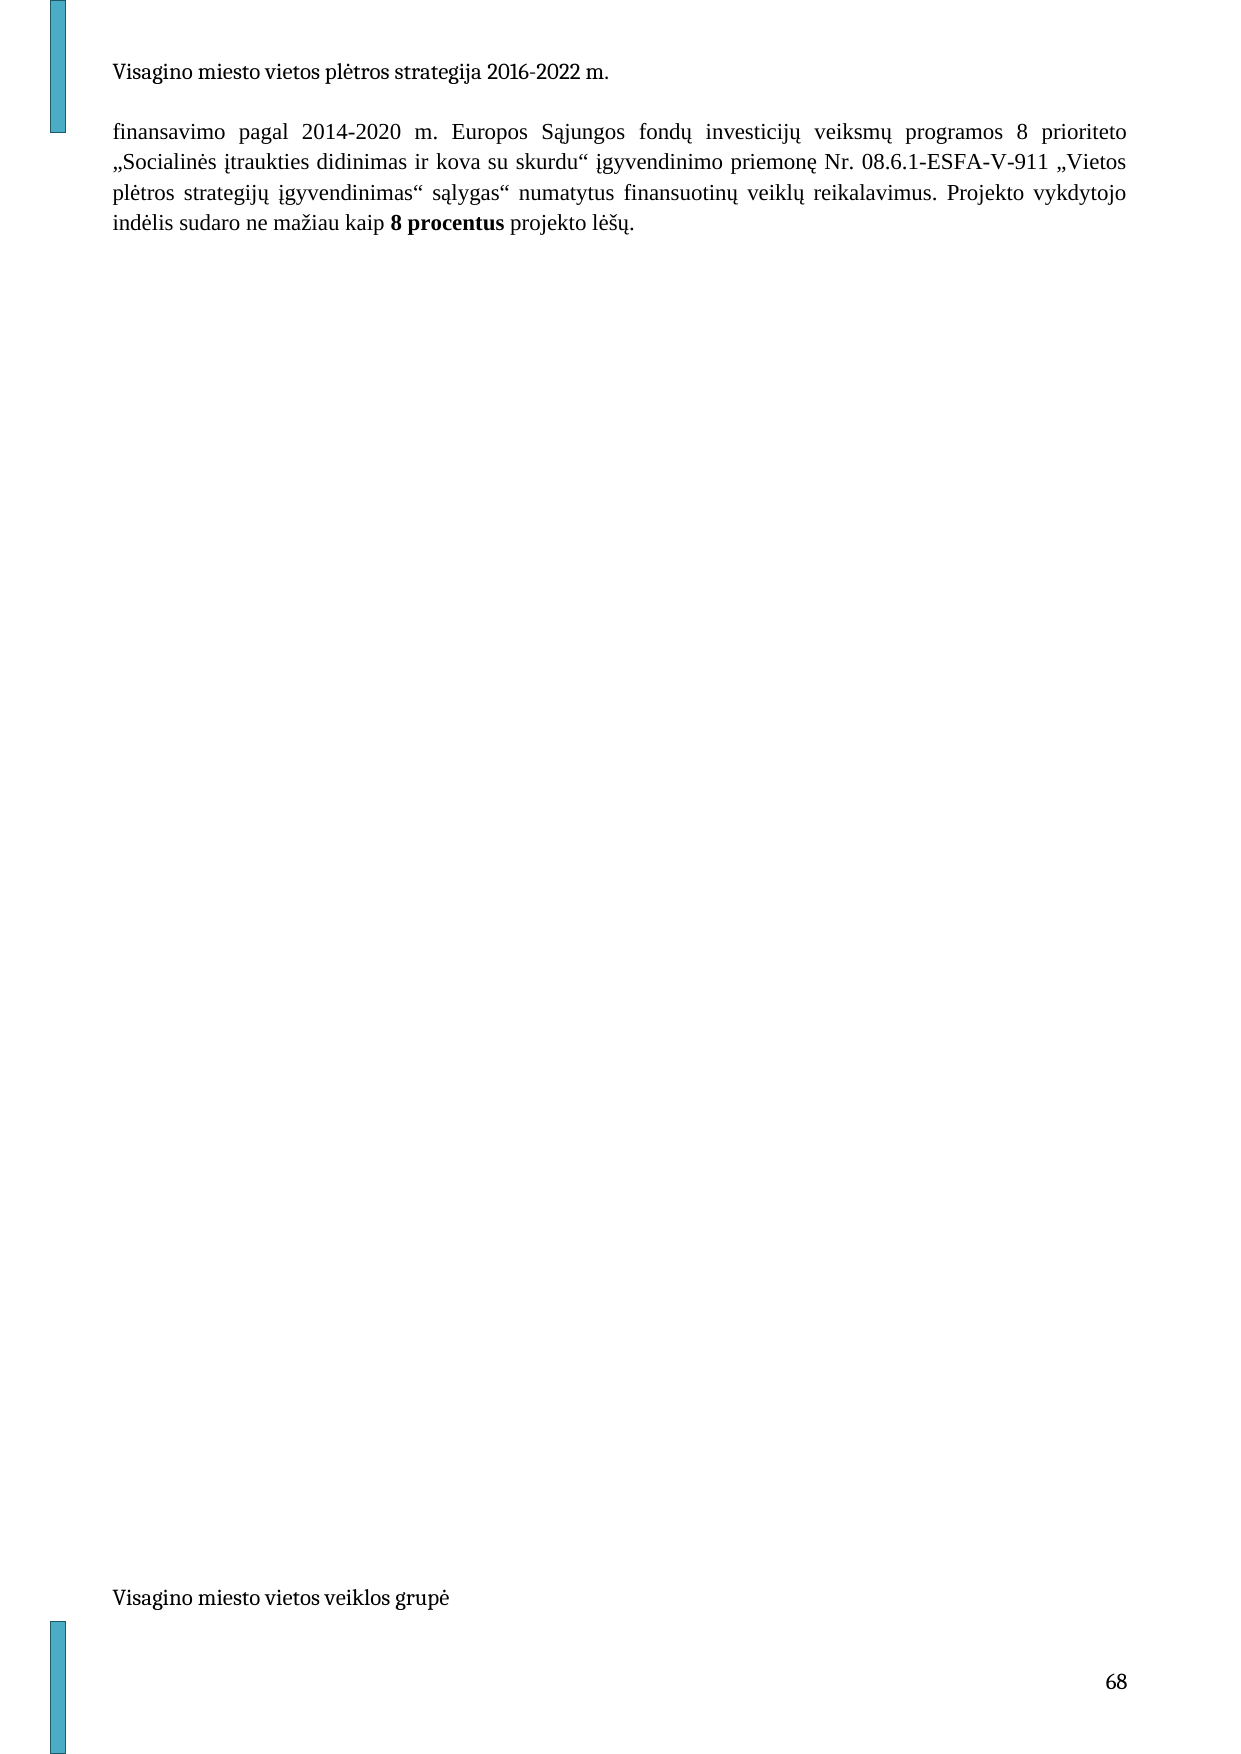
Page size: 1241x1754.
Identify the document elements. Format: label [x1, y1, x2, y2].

text [112, 118, 1128, 235]
